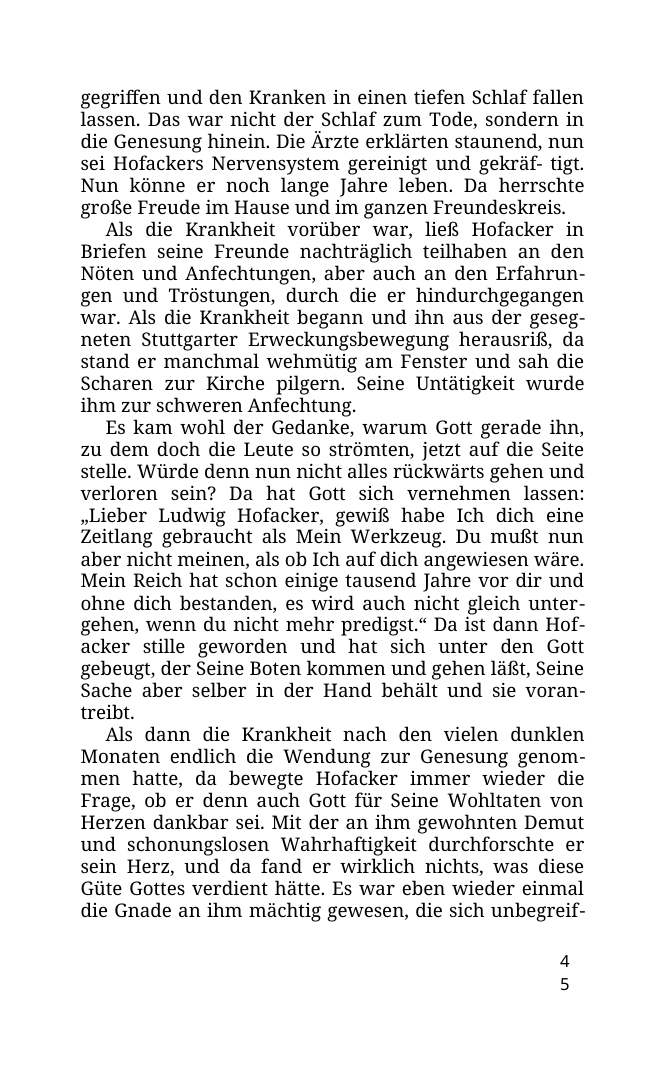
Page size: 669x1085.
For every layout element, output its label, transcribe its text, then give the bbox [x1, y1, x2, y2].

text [80, 87, 585, 219]
text Als die Krankheit vorüber war, ließ Hofacker in Briefen seine Freunde nachträglich teilhaben an den Nöten und Anfechtungen, aber auch an den Erfahrungen und Tröstungen, durch die er hindurchgegangen war. Als die Krankheit begann und ihn aus der gesegneten Stuttgarter Erweckungsbewegung herausriß, da stand er manchmal wehmütig am Fenster und sah die Scharen zur Kirche pilgern. Seine Untätigkeit wurde ihm zur schweren Anfechtung. [80, 219, 585, 417]
text Es kam wohl der Gedanke, warum Gott gerade ihn, zu dem doch die Leute so strömten, jetzt auf die Seite stelle. Würde denn nun nicht alles rückwärts gehen und verloren sein? Da hat Gott sich vernehmen lassen: „Lieber Ludwig Hofacker, gewiß habe Ich dich eine Zeitlang gebraucht als Mein Werkzeug. Du mußt nun aber nicht meinen, als ob Ich auf dich angewiesen wäre. Mein Reich hat schon einige tausend Jahre vor dir und ohne dich bestanden, es wird auch nicht gleich untergehen, wenn du nicht mehr predigst.“ Da ist dann Hofacker stille geworden und hat sich unter den Gott gebeugt, der Seine Boten kommen und gehen läßt, Seine Sache aber selber in der Hand behält und sie vorantreibt. [80, 417, 585, 724]
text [80, 724, 585, 922]
